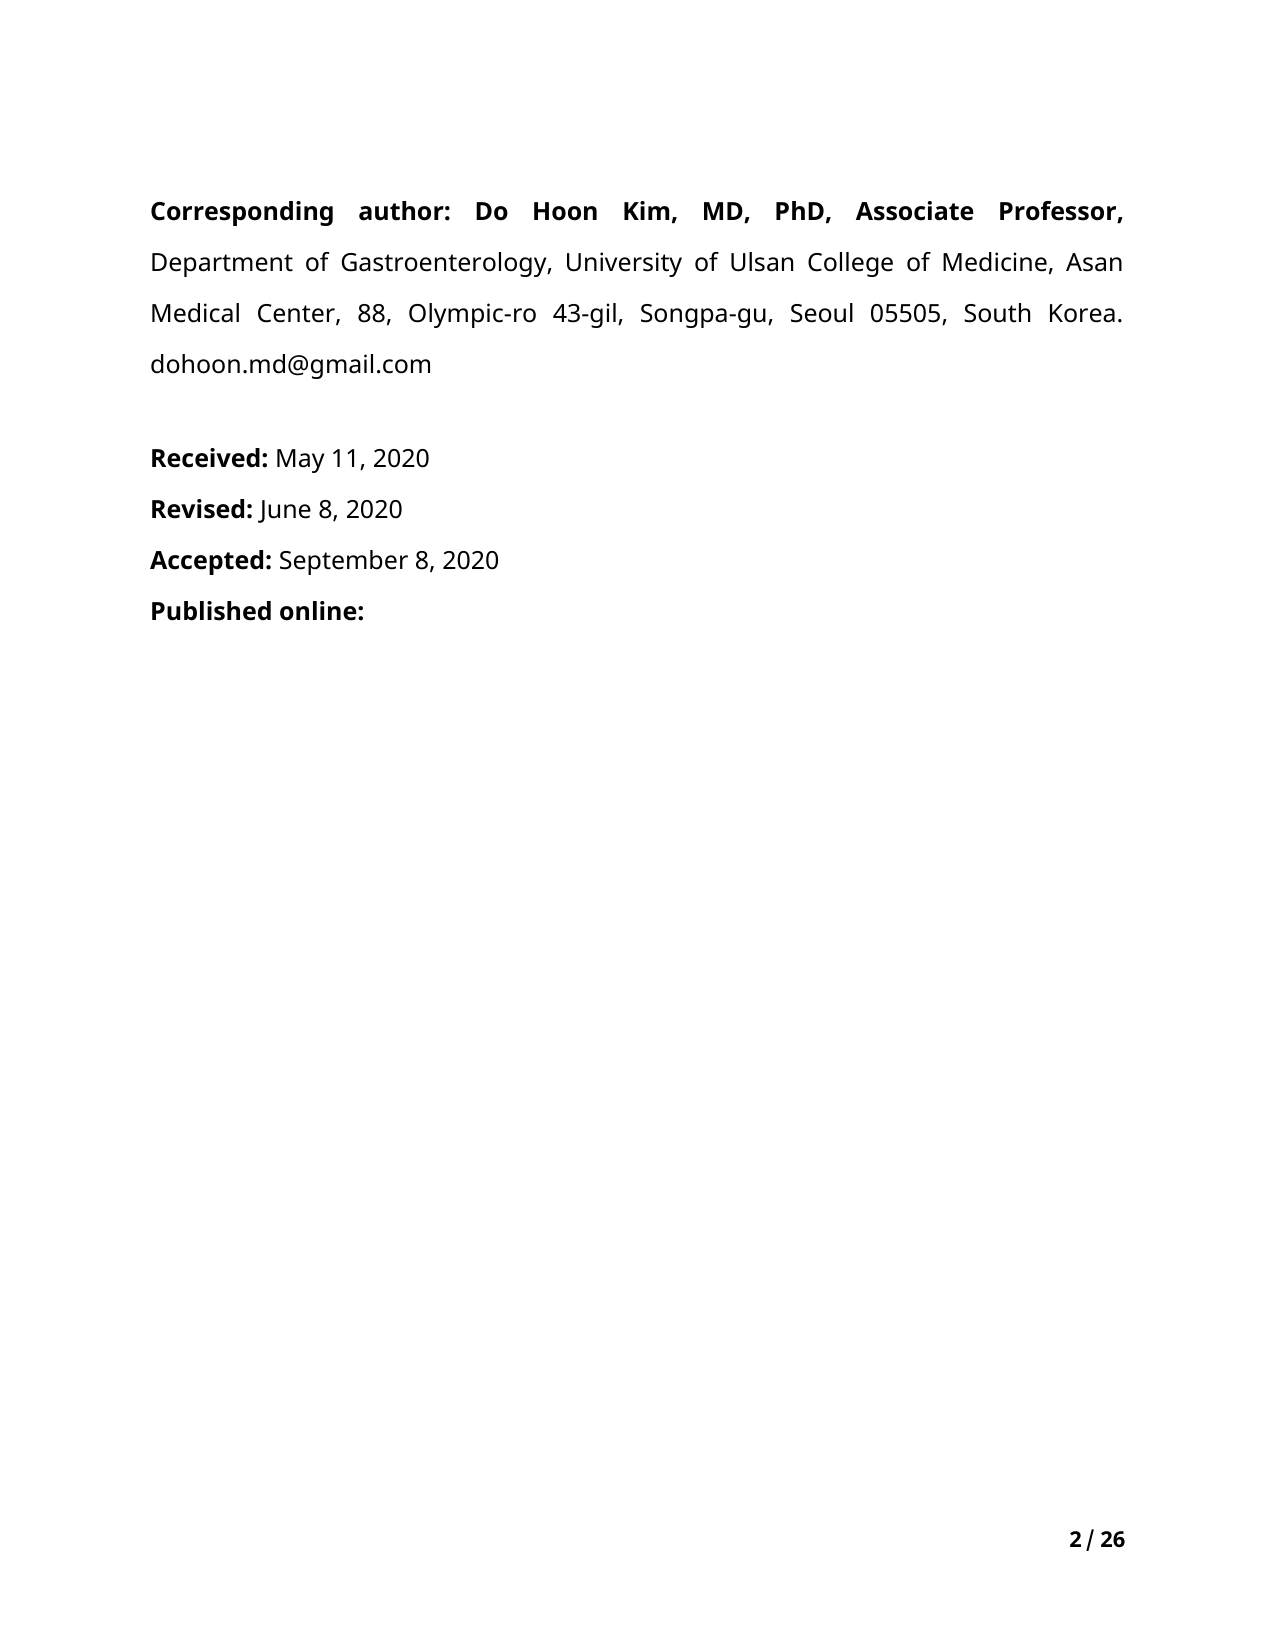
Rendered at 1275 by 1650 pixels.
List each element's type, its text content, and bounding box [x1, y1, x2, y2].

text Published online: [150, 593, 1125, 628]
text Received: May 11, 2020 [150, 440, 1125, 474]
text Revised: June 8, 2020 [150, 491, 1125, 526]
text Corresponding author: Do Hoon Kim, MD, PhD, Associate Professor, Department of Gastroenterology, University of Ulsan College of Medicine, Asan Medical Center, 88, Olympic-ro 43-gil, Songpa-gu, Seoul 05505, South Korea. dohoon.md@gmail.com [150, 193, 1125, 380]
text Accepted: September 8, 2020 [150, 542, 1125, 577]
